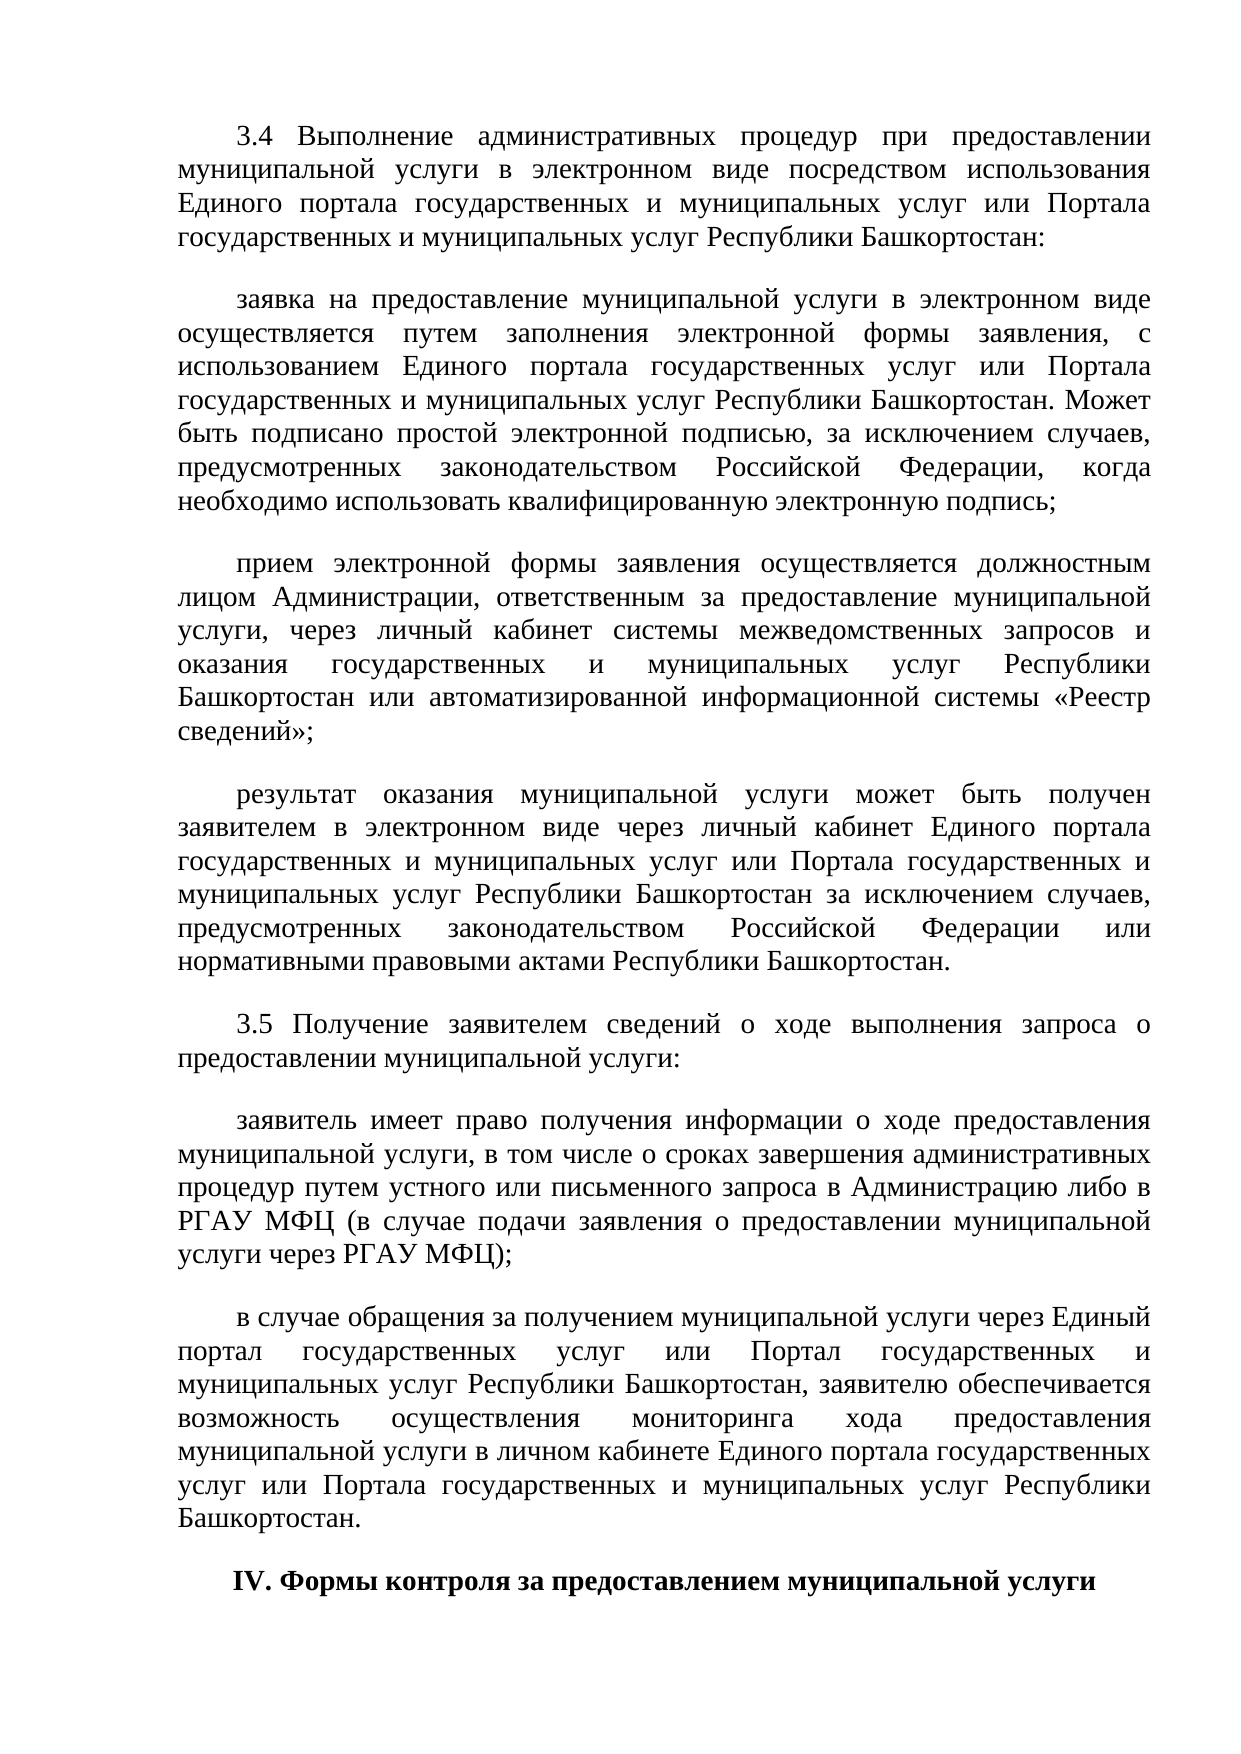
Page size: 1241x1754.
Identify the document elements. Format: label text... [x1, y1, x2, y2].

text результат оказания муниципальной услуги может быть получен заявителем в электронном виде через личный кабинет Единого портала государственных и муниципальных услуг или Портала государственных и муниципальных услуг Республики Башкортостан за исключением случаев, предусмотренных законодательством Российской Федерации или нормативными правовыми актами Республики Башкортостан. [177, 776, 1152, 977]
text в случае обращения за получением муниципальной услуги через Единый портал государственных услуг или Портал государственных и муниципальных услуг Республики Башкортостан, заявителю обеспечивается возможность осуществления мониторинга хода предоставления муниципальной услуги в личном кабинете Единого портала государственных услуг или Портала государственных и муниципальных услуг Республики Башкортостан. [177, 1299, 1152, 1534]
text заявитель имеет право получения информации о ходе предоставления муниципальной услуги, в том числе о сроках завершения административных процедур путем устного или письменного запроса в Администрацию либо в РГАУ МФЦ (в случае подачи заявления о предоставлении муниципальной услуги через РГАУ МФЦ); [177, 1102, 1152, 1270]
text IV. Формы контроля за предоставлением муниципальной услуги [177, 1563, 1152, 1597]
text 3.5 Получение заявителем сведений о ходе выполнения запроса о предоставлении муниципальной услуги: [177, 1006, 1152, 1073]
text прием электронной формы заявления осуществляется должностным лицом Администрации, ответственным за предоставление муниципальной услуги, через личный кабинет системы межведомственных запросов и оказания государственных и муниципальных услуг Республики Башкортостан или автоматизированной информационной системы «Реестр сведений»; [177, 545, 1152, 747]
text 3.4 Выполнение административных процедур при предоставлении муниципальной услуги в электронном виде посредством использования Единого портала государственных и муниципальных услуг или Портала государственных и муниципальных услуг Республики Башкортостан: [177, 118, 1152, 252]
text заявка на предоставление муниципальной услуги в электронном виде осуществляется путем заполнения электронной формы заявления, с использованием Единого портала государственных услуг или Портала государственных и муниципальных услуг Республики Башкортостан. Может быть подписано простой электронной подписью, за исключением случаев, предусмотренных законодательством Российской Федерации, когда необходимо использовать квалифицированную электронную подпись; [177, 281, 1152, 516]
